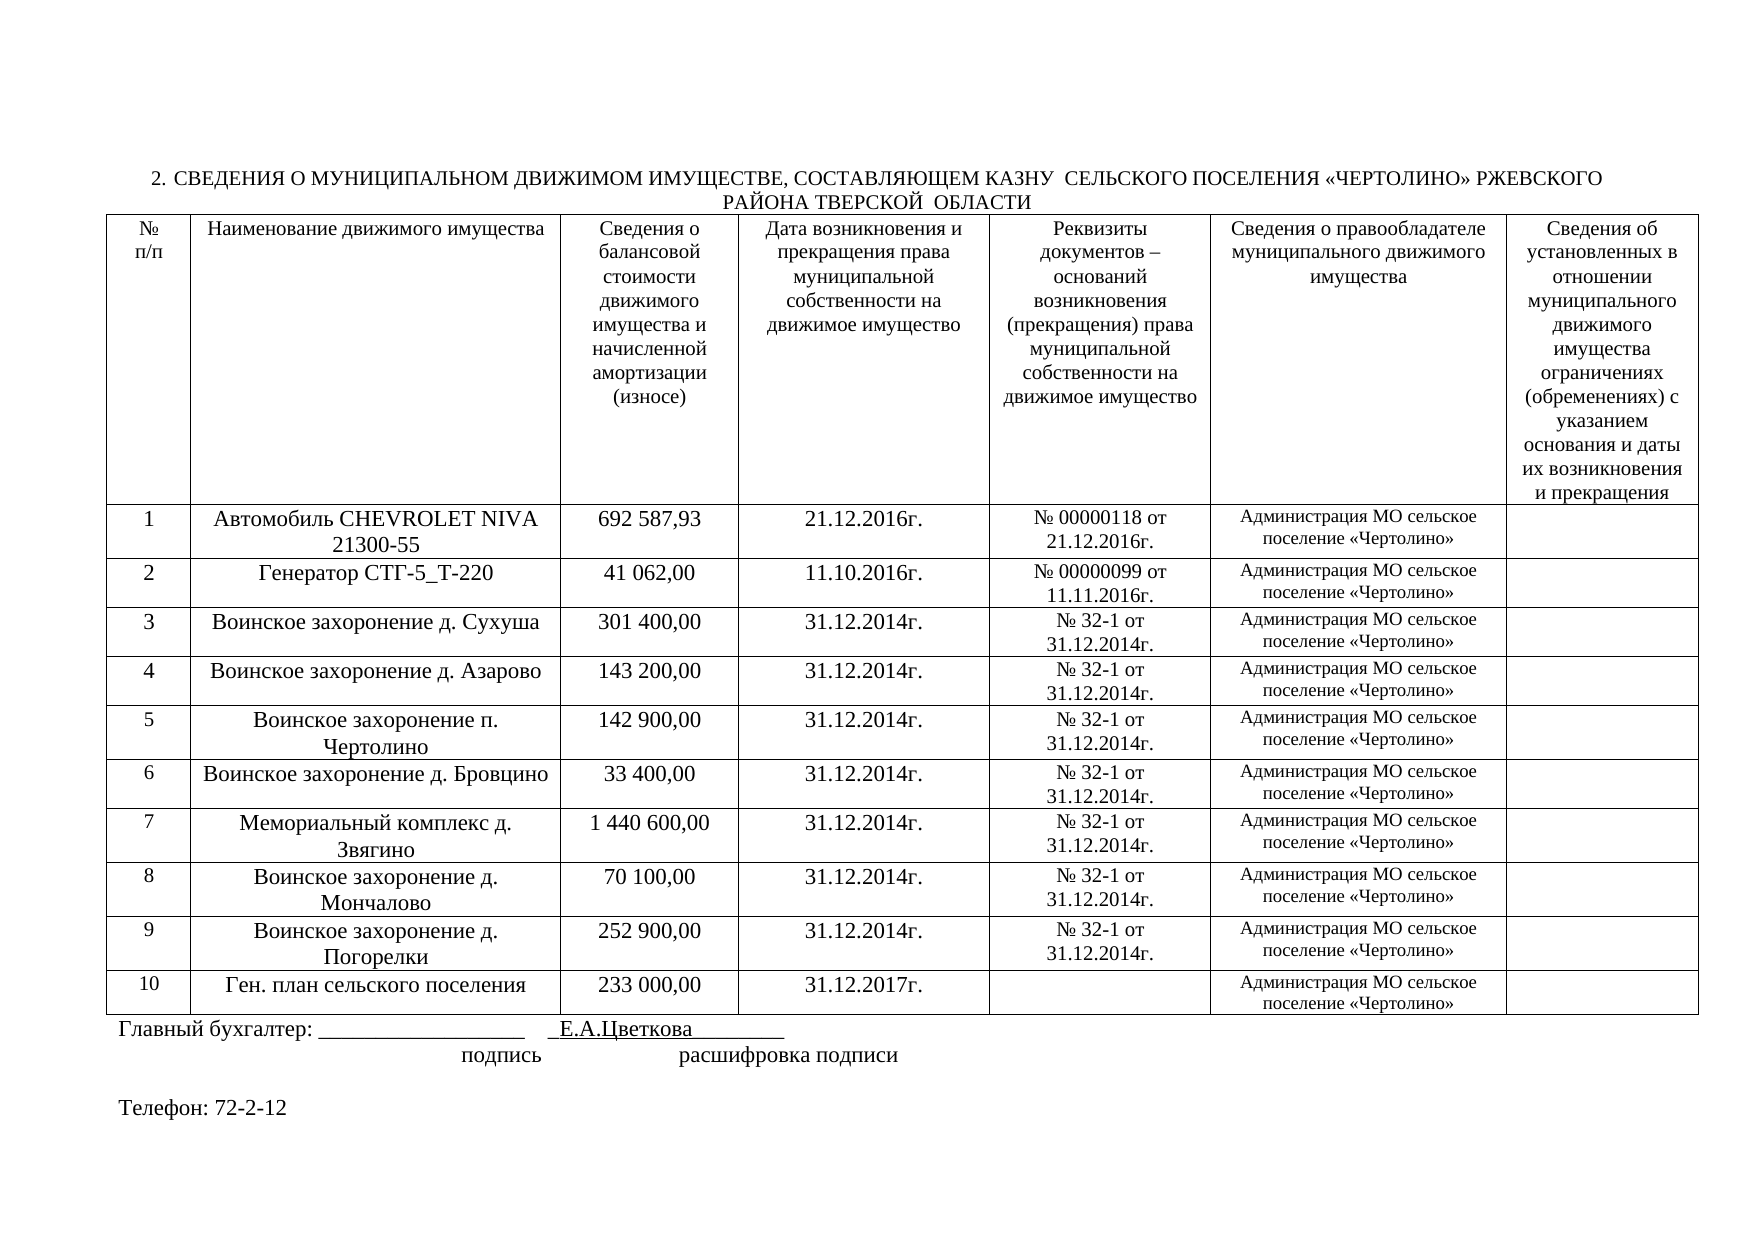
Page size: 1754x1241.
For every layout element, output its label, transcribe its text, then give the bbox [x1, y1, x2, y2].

table_cell Администрация МО сельское поселение «Чертолино» [1211, 608, 1506, 656]
table_header Сведения о правообладателе муниципального движимого имущества [1211, 215, 1506, 504]
table_cell 6 [107, 760, 190, 808]
table_cell 142 900,00 [561, 706, 738, 759]
table_cell 21.12.2016г. [739, 505, 989, 558]
table_cell [1507, 657, 1698, 705]
table_cell Администрация МО сельское поселение «Чертолино» [1211, 505, 1506, 558]
table_cell № 32-1 от 31.12.2014г. [990, 760, 1210, 808]
table_cell 31.12.2014г. [739, 809, 989, 862]
text Главный бухгалтер: __________________ _Е.А.Цветкова________ [118, 1015, 1636, 1041]
table_cell Администрация МО сельское поселение «Чертолино» [1211, 971, 1506, 1014]
table_cell 31.12.2017г. [739, 971, 989, 1014]
table_cell Воинское захоронение д. Мончалово [191, 863, 560, 916]
table_cell 31.12.2014г. [739, 608, 989, 656]
table_header Сведения о балансовой стоимости движимого имущества и начисленной амортизации (износе) [561, 215, 738, 504]
table_cell № 32-1 от 31.12.2014г. [990, 809, 1210, 862]
table_cell Администрация МО сельское поселение «Чертолино» [1211, 706, 1506, 759]
table_cell 692 587,93 [561, 505, 738, 558]
table_cell [1507, 809, 1698, 862]
table_cell 11.10.2016г. [739, 559, 989, 607]
table_cell 70 100,00 [561, 863, 738, 916]
table_cell 5 [107, 706, 190, 759]
table_cell 8 [107, 863, 190, 916]
table_cell № 32-1 от 31.12.2014г. [990, 657, 1210, 705]
table_cell № 32-1 от 31.12.2014г. [990, 863, 1210, 916]
table_cell Администрация МО сельское поселение «Чертолино» [1211, 809, 1506, 862]
table_cell [1507, 706, 1698, 759]
table_cell 41 062,00 [561, 559, 738, 607]
table_cell Администрация МО сельское поселение «Чертолино» [1211, 917, 1506, 969]
table_cell Генератор СТГ-5_Т-220 [191, 559, 560, 607]
table_cell № 00000118 от 21.12.2016г. [990, 505, 1210, 558]
table_cell 7 [107, 809, 190, 862]
table_cell Администрация МО сельское поселение «Чертолино» [1211, 559, 1506, 607]
table_cell Администрация МО сельское поселение «Чертолино» [1211, 760, 1506, 808]
table_cell Воинское захоронение д. Погорелки [191, 917, 560, 969]
table_cell Администрация МО сельское поселение «Чертолино» [1211, 657, 1506, 705]
table_cell № 32-1 от 31.12.2014г. [990, 917, 1210, 969]
table_cell 33 400,00 [561, 760, 738, 808]
table_header № п/п [107, 215, 190, 504]
table_cell 31.12.2014г. [739, 706, 989, 759]
table_cell № 32-1 от 31.12.2014г. [990, 608, 1210, 656]
table_cell [1507, 971, 1698, 1014]
table_cell 31.12.2014г. [739, 917, 989, 969]
table_cell 252 900,00 [561, 917, 738, 969]
table_cell [1507, 760, 1698, 808]
table_cell 143 200,00 [561, 657, 738, 705]
text подпись расшифровка подписи [118, 1041, 1636, 1067]
table_cell [1507, 917, 1698, 969]
table_cell 2 [107, 559, 190, 607]
table_cell 301 400,00 [561, 608, 738, 656]
table_cell № 32-1 от 31.12.2014г. [990, 706, 1210, 759]
table_cell 9 [107, 917, 190, 969]
table_cell 1 [107, 505, 190, 558]
table_cell [990, 971, 1210, 1014]
table_cell Ген. план сельского поселения [191, 971, 560, 1014]
table_cell 10 [107, 971, 190, 1014]
table_cell 31.12.2014г. [739, 657, 989, 705]
table_cell 31.12.2014г. [739, 863, 989, 916]
table_cell [1507, 559, 1698, 607]
table_header Реквизиты документов –оснований возникновения (прекращения) права муниципальной собственности на движимое имущество [990, 215, 1210, 504]
text Телефон: 72-2-12 [118, 1094, 1636, 1120]
table_cell Воинское захоронение д. Сухуша [191, 608, 560, 656]
table_cell Воинское захоронение д. Азарово [191, 657, 560, 705]
table_cell Автомобиль CHEVROLET NIVA 21300-55 [191, 505, 560, 558]
table_cell Воинское захоронение д. Бровцино [191, 760, 560, 808]
table_cell 31.12.2014г. [739, 760, 989, 808]
table_cell [1507, 608, 1698, 656]
table_cell Мемориальный комплекс д. Звягино [191, 809, 560, 862]
table_cell 3 [107, 608, 190, 656]
table_cell 4 [107, 657, 190, 705]
table_cell [1507, 505, 1698, 558]
table_cell 233 000,00 [561, 971, 738, 1014]
table_header Сведения об установленных в отношении муниципального движимого имущества ограничениях (обременениях) с указанием основания и даты их возникновения и прекращения [1507, 215, 1698, 504]
table_cell Администрация МО сельское поселение «Чертолино» [1211, 863, 1506, 916]
table_cell № 00000099 от 11.11.2016г. [990, 559, 1210, 607]
table_header Наименование движимого имущества [191, 215, 560, 504]
table_cell [1507, 863, 1698, 916]
table_cell Воинское захоронение п. Чертолино [191, 706, 560, 759]
table_cell 1 440 600,00 [561, 809, 738, 862]
text 2. СВЕДЕНИЯ О МУНИЦИПАЛЬНОМ ДВИЖИМОМ ИМУЩЕСТВЕ, СОСТАВЛЯЮЩЕМ КАЗНУ СЕЛЬСКОГО ПОСЕЛЕНИЯ «ЧЕРТОЛИНО» РЖЕВСКОГО РАЙОНА ТВЕРСКОЙ ОБЛАСТИ [118, 166, 1636, 214]
table_header Дата возникновения и прекращения права муниципальной собственности на движимое имущество [739, 215, 989, 504]
